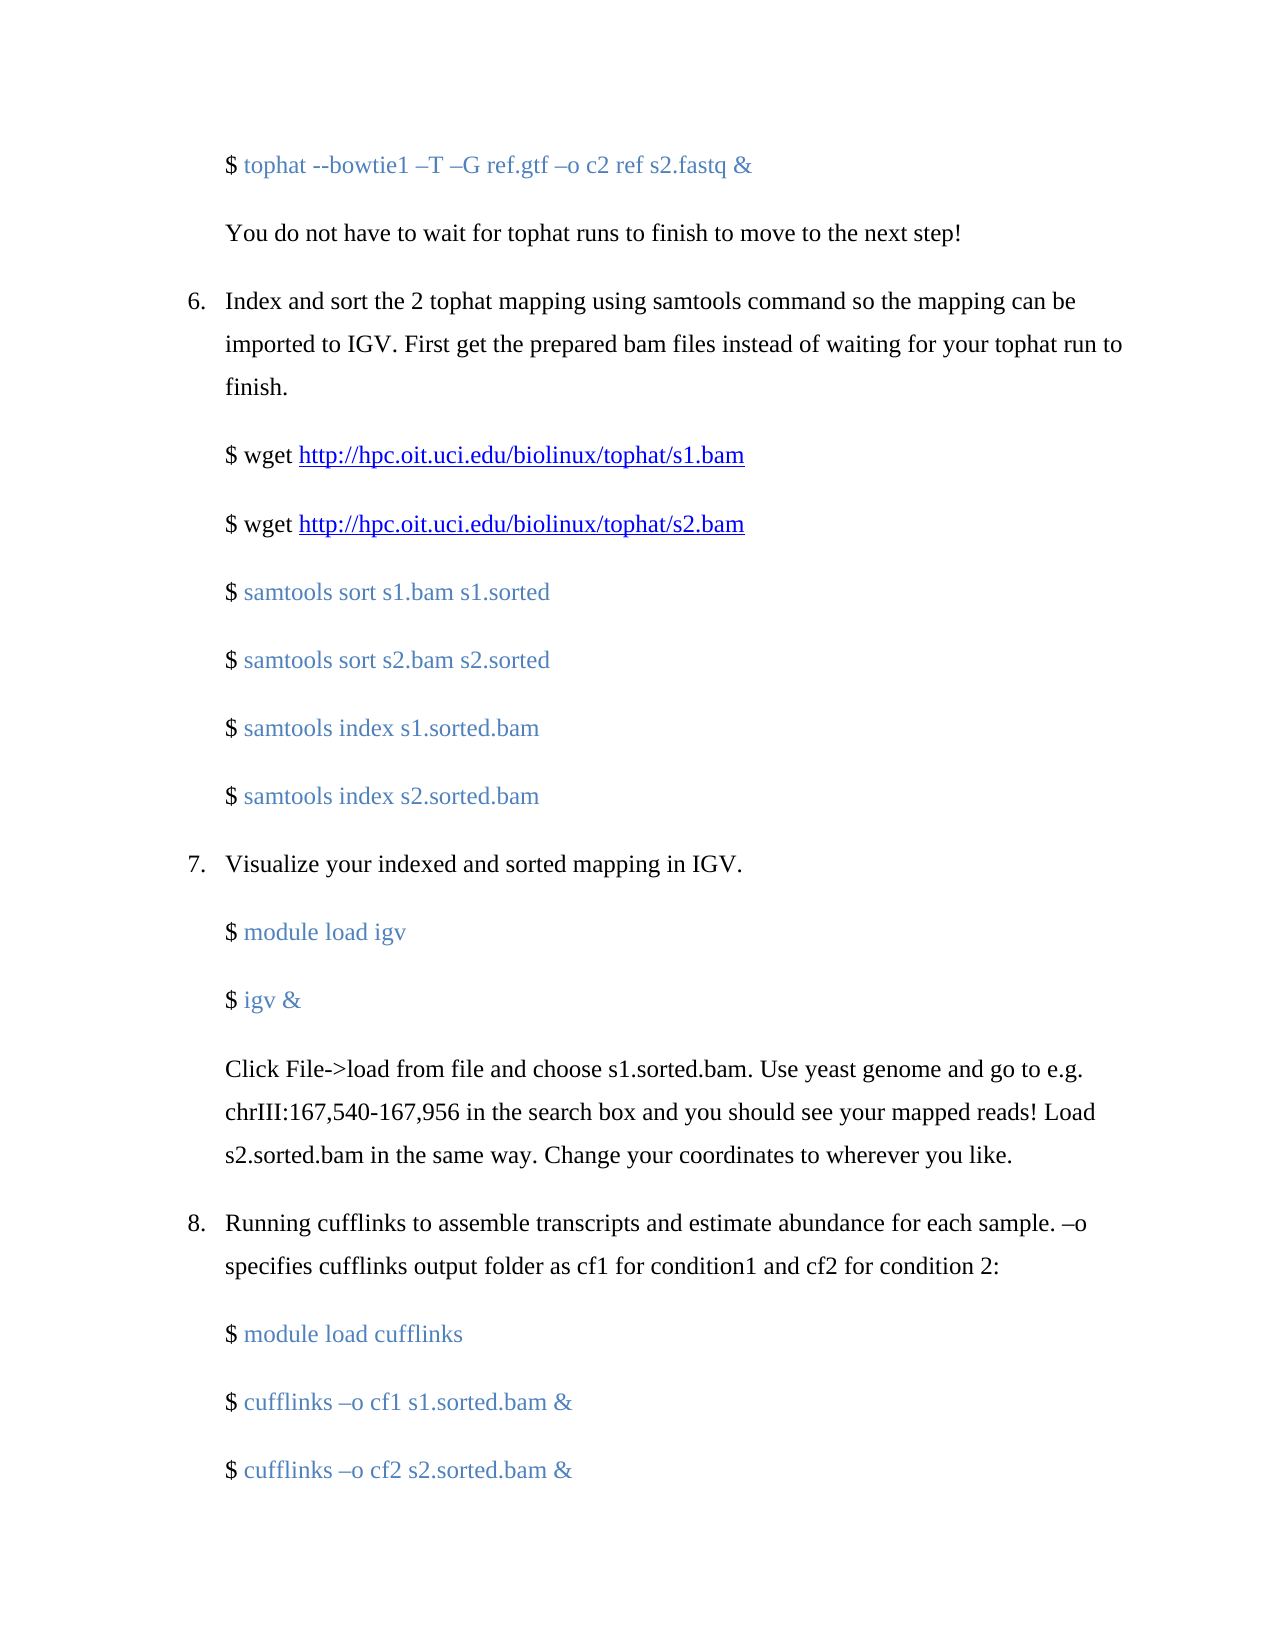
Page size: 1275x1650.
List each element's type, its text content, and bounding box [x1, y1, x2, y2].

list $ tophat --bowtie1 –T –G ref.gtf –o c2 ref s2.fastq & [225, 150, 1125, 179]
list $ wget http://hpc.oit.uci.edu/biolinux/tophat/s2.bam [225, 509, 1125, 537]
list $ samtools index s2.sorted.bam [225, 781, 1125, 810]
list Running cufflinks to assemble transcripts and estimate abundance for each sample. –o specifies cufflinks output folder as cf1 for condition1 and cf2 for condition 2: [187, 1208, 1125, 1280]
list $ wget http://hpc.oit.uci.edu/biolinux/tophat/s1.bam [225, 441, 1125, 469]
list $ module load cufflinks [225, 1319, 1125, 1348]
list $ igv & [225, 986, 1125, 1014]
list You do not have to wait for tophat runs to finish to move to the next step! [225, 218, 1125, 247]
list Index and sort the 2 tophat mapping using samtools command so the mapping can be imported to IGV. First get the prepared bam files instead of waiting for your tophat run to finish. [187, 286, 1125, 401]
list $ samtools index s1.sorted.bam [225, 713, 1125, 742]
list $ samtools sort s2.bam s2.sorted [225, 645, 1125, 674]
text $ cufflinks –o cf1 s1.sorted.bam & [187, 1387, 1125, 1416]
list Click File->load from file and choose s1.sorted.bam. Use yeast genome and go to e.g. chrIII:167,540-167,956 in the search box and you should see your mapped reads! Load s2.sorted.bam in the same way. Change your coordinates to wherever you like. [225, 1054, 1125, 1169]
list $ module load igv [225, 917, 1125, 946]
text $ cufflinks –o cf2 s2.sorted.bam & [187, 1456, 1125, 1484]
list Visualize your indexed and sorted mapping in IGV. [187, 849, 1125, 878]
list $ samtools sort s1.bam s1.sorted [225, 577, 1125, 606]
